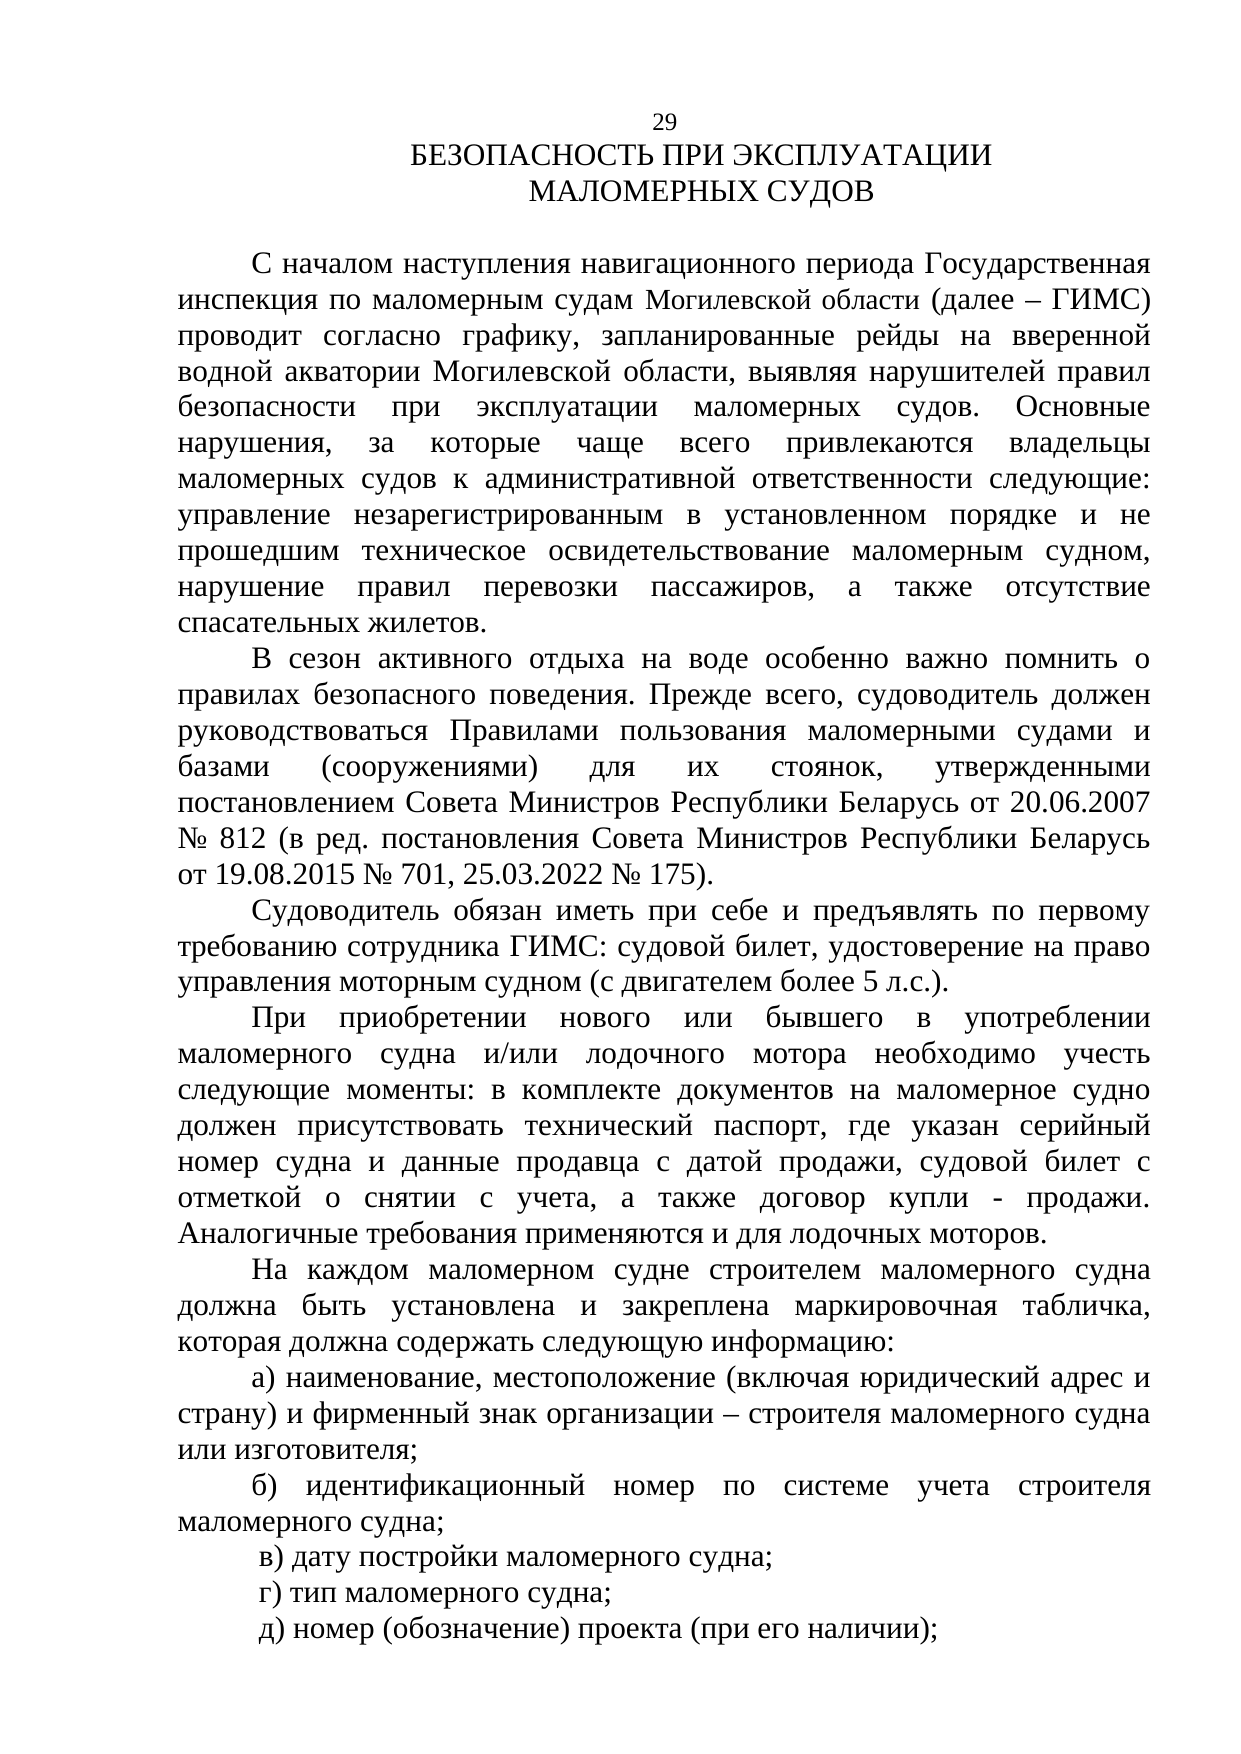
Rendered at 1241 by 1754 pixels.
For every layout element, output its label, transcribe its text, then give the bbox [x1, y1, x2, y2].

text В сезон активного отдыха на воде особенно важно помнить о правилах безопасного поведения. Прежде всего, судоводитель должен руководствоваться Правилами пользования маломерными судами и базами (сооружениями) для их стоянок, утвержденными постановлением Совета Министров Республики Беларусь от 20.06.2007 № 812 (в ред. постановления Совета Министров Республики Беларусь от 19.08.2015 № 701, 25.03.2022 № 175). [177, 639, 1152, 891]
text б) идентификационный номер по системе учета строителя маломерного судна; [177, 1466, 1152, 1538]
text а) наименование, местоположение (включая юридический адрес и страну) и фирменный знак организации – строителя маломерного судна или изготовителя; [177, 1358, 1152, 1466]
text г) тип маломерного судна; [177, 1574, 1152, 1609]
text БЕЗОПАСНОСТЬ ПРИ ЭКСПЛУАТАЦИИ [177, 136, 1152, 172]
text в) дату постройки маломерного судна; [177, 1538, 1152, 1574]
text При приобретении нового или бывшего в употреблении маломерного судна и/или лодочного мотора необходимо учесть следующие моменты: в комплекте документов на маломерное судно должен присутствовать технический паспорт, где указан серийный номер судна и данные продавца с датой продажи, судовой билет с отметкой о снятии с учета, а также договор купли - продажи. Аналогичные требования применяются и для лодочных моторов. [177, 999, 1152, 1250]
text д) номер (обозначение) проекта (при его наличии); [177, 1609, 1152, 1646]
text С началом наступления навигационного периода Государственная инспекция по маломерным судам Могилевской области (далее – ГИМС) проводит согласно графику, запланированные рейды на вверенной водной акватории Могилевской области, выявляя нарушителей правил безопасности при эксплуатации маломерных судов. Основные нарушения, за которые чаще всего привлекаются владельцы маломерных судов к административной ответственности следующие: управление незарегистрированным в установленном порядке и не прошедшим техническое освидетельствование маломерным судном, нарушение правил перевозки пассажиров, а также отсутствие спасательных жилетов. [177, 244, 1152, 639]
text Судоводитель обязан иметь при себе и предъявлять по первому требованию сотрудника ГИМС: судовой билет, удостоверение на право управления моторным судном (с двигателем более 5 л.с.). [177, 891, 1152, 999]
text На каждом маломерном судне строителем маломерного судна должна быть установлена и закреплена маркировочная табличка, которая должна содержать следующую информацию: [177, 1250, 1152, 1358]
text МАЛОМЕРНЫХ СУДОВ [177, 172, 1152, 208]
